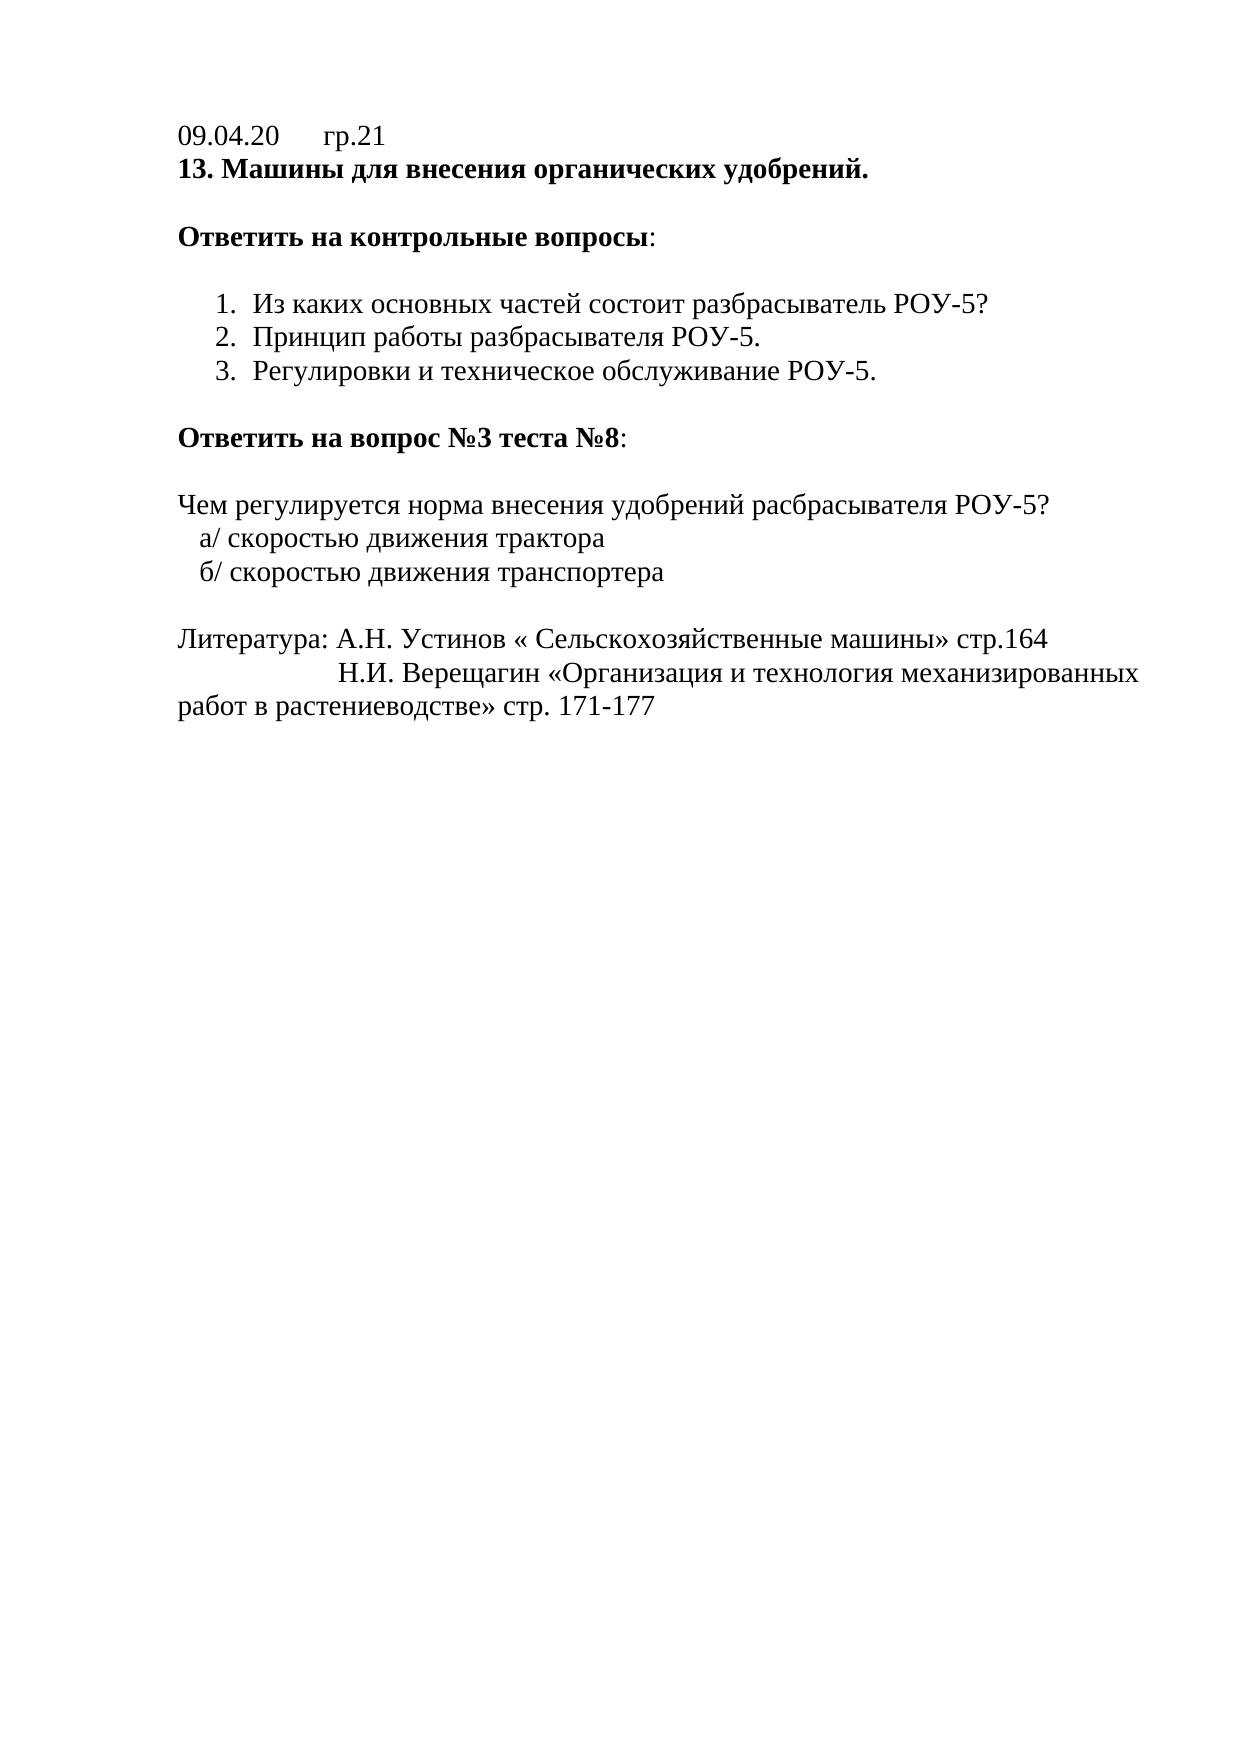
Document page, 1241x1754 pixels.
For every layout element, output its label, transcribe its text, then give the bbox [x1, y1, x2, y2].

text 13. Машины для внесения органических удобрений. [177, 152, 1152, 185]
list Из каких основных частей состоит разбрасыватель РОУ-5? [215, 286, 1152, 319]
text а/ скоростью движения трактора [177, 521, 1152, 554]
text б/ скоростью движения транспортера [177, 554, 1152, 588]
text Ответить на контрольные вопросы: [177, 219, 1152, 252]
text Литература: А.Н. Устинов « Сельскохозяйственные машины» стр.164 [177, 621, 1152, 655]
text Чем регулируется норма внесения удобрений расбрасывателя РОУ-5? [177, 487, 1152, 521]
list Принцип работы разбрасывателя РОУ-5. [215, 319, 1152, 353]
text Н.И. Верещагин «Организация и технология механизированных работ в растениеводстве» стр. 171-177 [177, 655, 1152, 722]
text Ответить на вопрос №3 теста №8: [177, 420, 1152, 453]
text 09.04.20 гр.21 [177, 118, 1152, 152]
list Регулировки и техническое обслуживание РОУ-5. [215, 353, 1152, 386]
